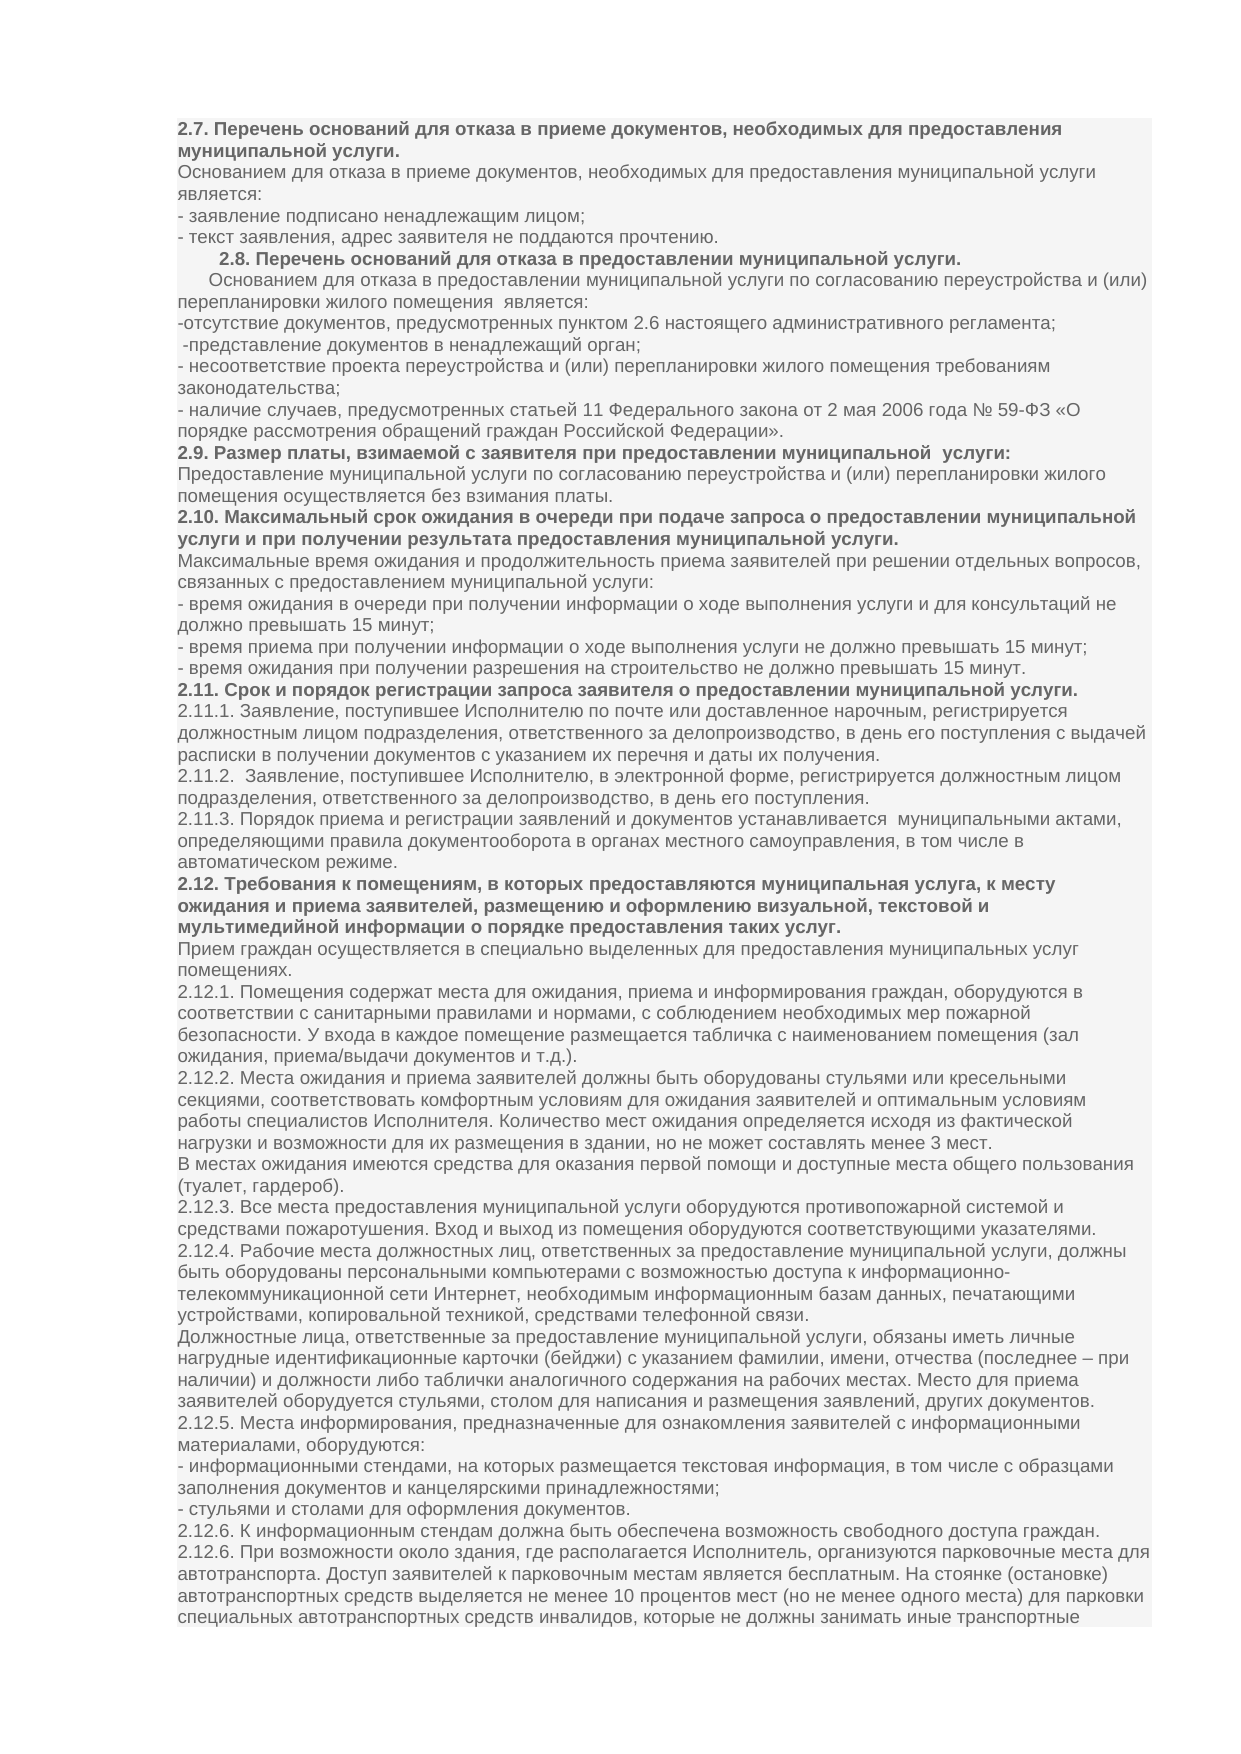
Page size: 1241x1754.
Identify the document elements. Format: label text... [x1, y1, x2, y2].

text В местах ожидания имеются средства для оказания первой помощи и доступные места общего пользования (туалет, гардероб). [177, 1153, 1152, 1196]
text - время ожидания в очереди при получении информации о ходе выполнения услуги и для консультаций не должно превышать 15 минут; [177, 592, 1152, 636]
text 2.11.2. Заявление, поступившее Исполнителю, в электронной форме, регистрируется должностным лицом подразделения, ответственного за делопроизводство, в день его поступления. [177, 765, 1152, 808]
text - стульями и столами для оформления документов. [177, 1498, 1152, 1520]
text - текст заявления, адрес заявителя не поддаются прочтению. [177, 226, 1152, 247]
text 2.12. Требования к помещениям, в которых предоставляются муниципальная услуга, к месту ожидания и приема заявителей, размещению и оформлению визуальной, текстовой и мультимедийной информации о порядке предоставления таких услуг. [177, 873, 1152, 937]
text 2.9. Размер платы, взимаемой с заявителя при предоставлении муниципальной услуги: [177, 442, 1152, 463]
text Должностные лица, ответственные за предоставление муниципальной услуги, обязаны иметь личные нагрудные идентификационные карточки (бейджи) с указанием фамилии, имени, отчества (последнее – при наличии) и должности либо таблички аналогичного содержания на рабочих местах. Место для приема заявителей оборудуется стульями, столом для написания и размещения заявлений, других документов. [177, 1326, 1152, 1412]
text Максимальные время ожидания и продолжительность приема заявителей при решении отдельных вопросов, связанных с предоставлением муниципальной услуги: [177, 549, 1152, 592]
text 2.12.5. Места информирования, предназначенные для ознакомления заявителей с информационными материалами, оборудуются: [177, 1412, 1152, 1455]
text - время приема при получении информации о ходе выполнения услуги не должно превышать 15 минут; [177, 636, 1152, 657]
text 2.11.1. Заявление, поступившее Исполнителю по почте или доставленное нарочным, регистрируется должностным лицом подразделения, ответственного за делопроизводство, в день его поступления с выдачей расписки в получении документов с указанием их перечня и даты их получения. [177, 700, 1152, 765]
text - заявление подписано ненадлежащим лицом; [177, 204, 1152, 226]
text - время ожидания при получении разрешения на строительство не должно превышать 15 минут. [177, 657, 1152, 679]
text - наличие случаев, предусмотренных статьей 11 Федерального закона от 2 мая 2006 года № 59-ФЗ «О порядке рассмотрения обращений граждан Российской Федерации». [177, 398, 1152, 442]
text - информационными стендами, на которых размещается текстовая информация, в том числе с образцами заполнения документов и канцелярскими принадлежностями; [177, 1455, 1152, 1498]
text Прием граждан осуществляется в специально выделенных для предоставления муниципальных услуг помещениях. [177, 937, 1152, 981]
text Основанием для отказа в приеме документов, необходимых для предоставления муниципальной услуги является: [177, 161, 1152, 204]
text Основанием для отказа в предоставлении муниципальной услуги по согласованию переустройства и (или) перепланировки жилого помещения является: [177, 269, 1152, 312]
text -представление документов в ненадлежащий орган; [177, 334, 1152, 355]
text 2.7. Перечень оснований для отказа в приеме документов, необходимых для предоставления муниципальной услуги. [177, 118, 1152, 161]
text - несоответствие проекта переустройства и (или) перепланировки жилого помещения требованиям законодательства; [177, 355, 1152, 398]
text 2.11. Срок и порядок регистрации запроса заявителя о предоставлении муниципальной услуги. [177, 679, 1152, 700]
text 2.12.6. К информационным стендам должна быть обеспечена возможность свободного доступа граждан. [177, 1520, 1152, 1541]
text Предоставление муниципальной услуги по согласованию переустройства и (или) перепланировки жилого помещения осуществляется без взимания платы. [177, 463, 1152, 506]
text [177, 1541, 1152, 1627]
text 2.12.1. Помещения содержат места для ожидания, приема и информирования граждан, оборудуются в соответствии с санитарными правилами и нормами, с соблюдением необходимых мер пожарной безопасности. У входа в каждое помещение размещается табличка с наименованием помещения (зал ожидания, приема/выдачи документов и т.д.). [177, 981, 1152, 1067]
text 2.12.2. Места ожидания и приема заявителей должны быть оборудованы стульями или кресельными секциями, соответствовать комфортным условиям для ожидания заявителей и оптимальным условиям работы специалистов Исполнителя. Количество мест ожидания определяется исходя из фактической нагрузки и возможности для их размещения в здании, но не может составлять менее 3 мест. [177, 1067, 1152, 1153]
text 2.12.3. Все места предоставления муниципальной услуги оборудуются противопожарной системой и средствами пожаротушения. Вход и выход из помещения оборудуются соответствующими указателями. [177, 1196, 1152, 1239]
text 2.11.3. Порядок приема и регистрации заявлений и документов устанавливается муниципальными актами, определяющими правила документооборота в органах местного самоуправления, в том числе в автоматическом режиме. [177, 808, 1152, 873]
text 2.12.4. Рабочие места должностных лиц, ответственных за предоставление муниципальной услуги, должны быть оборудованы персональными компьютерами с возможностью доступа к информационно-телекоммуникационной сети Интернет, необходимым информационным базам данных, печатающими устройствами, копировальной техникой, средствами телефонной связи. [177, 1239, 1152, 1326]
text -отсутствие документов, предусмотренных пунктом 2.6 настоящего административного регламента; [177, 312, 1152, 334]
text 2.8. Перечень оснований для отказа в предоставлении муниципальной услуги. [177, 247, 1152, 269]
text 2.10. Максимальный срок ожидания в очереди при подаче запроса о предоставлении муниципальной услуги и при получении результата предоставления муниципальной услуги. [177, 506, 1152, 549]
